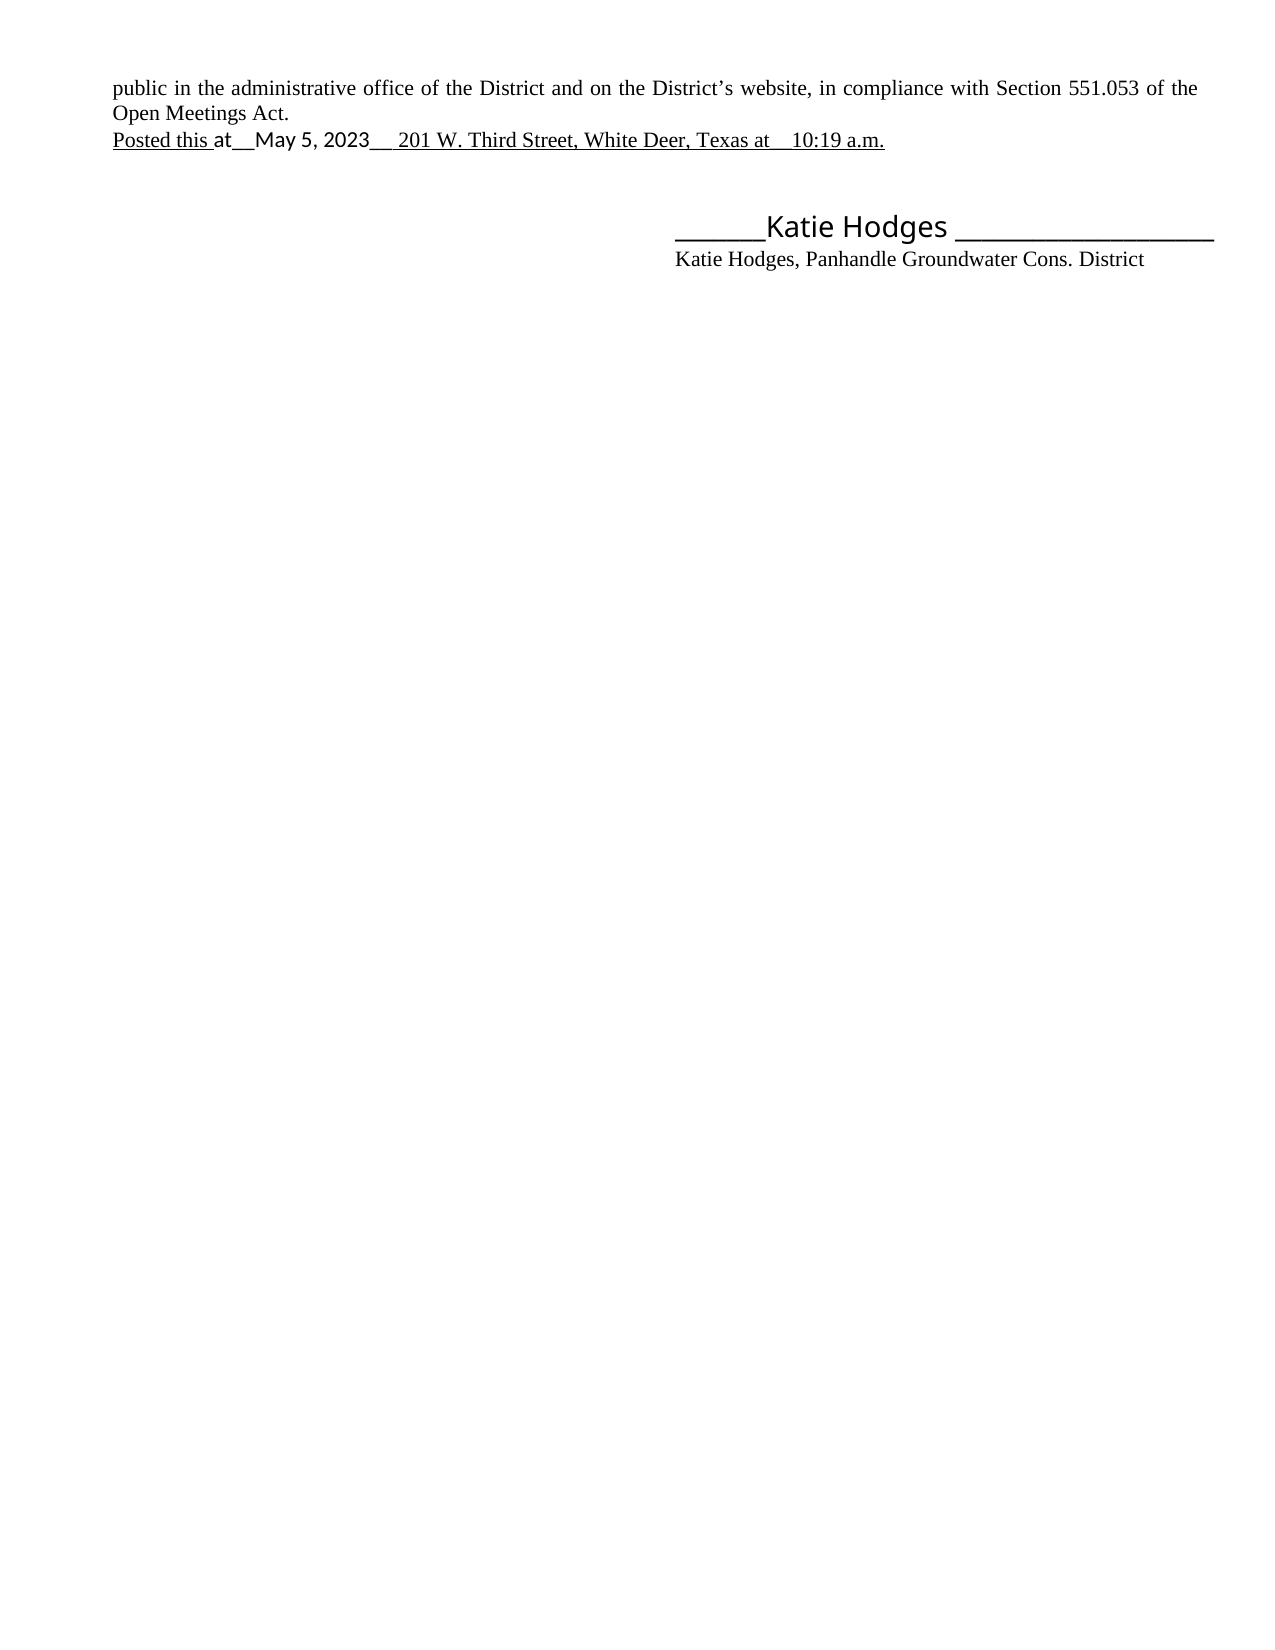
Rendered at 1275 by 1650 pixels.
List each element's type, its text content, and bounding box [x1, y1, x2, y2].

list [112, 75, 1200, 125]
text Katie Hodges, Panhandle Groundwater Cons. District [18, 246, 1200, 272]
text _______Katie Hodges ____________________ [600, 207, 1246, 246]
text Posted this at__May 5, 2023__ 201 W. Third Street, White Deer, Texas at__10:19 a.m. [112, 125, 1153, 153]
